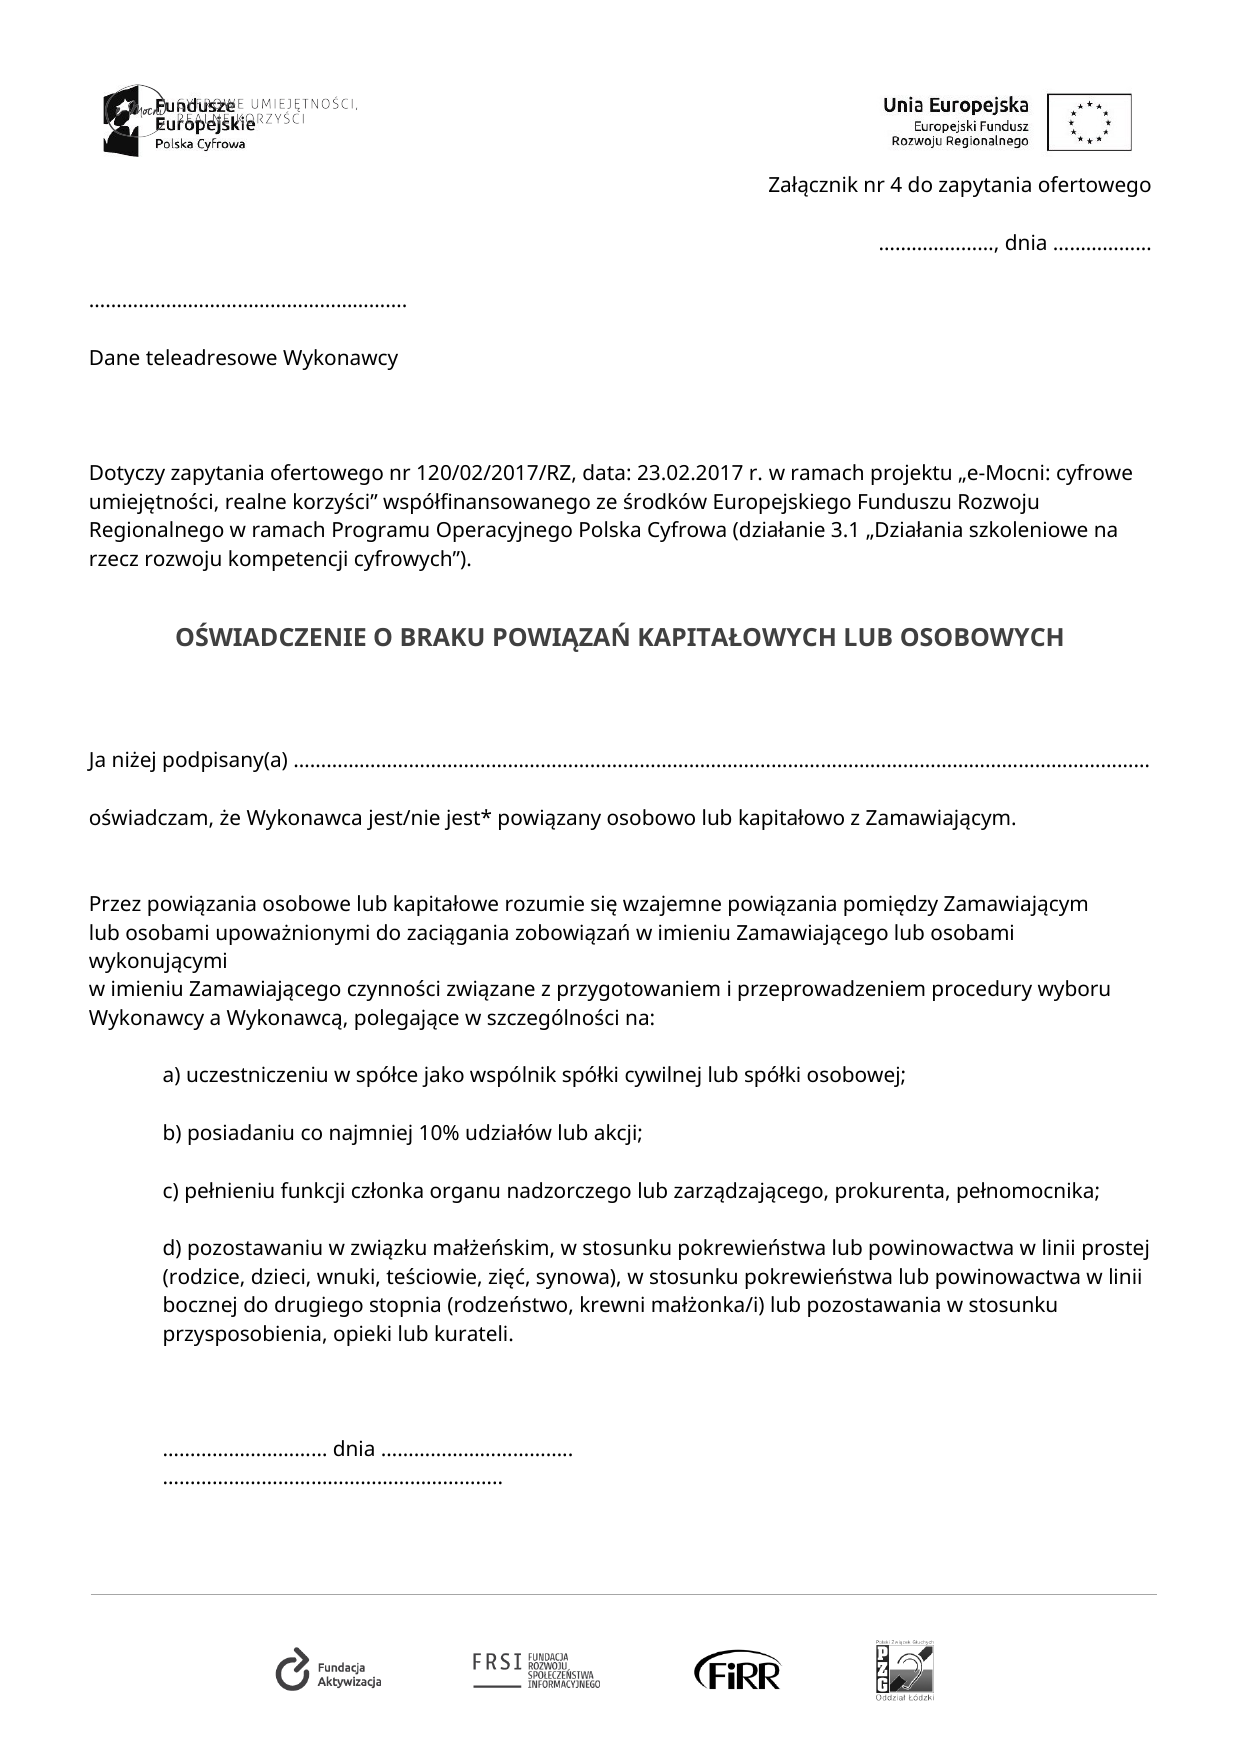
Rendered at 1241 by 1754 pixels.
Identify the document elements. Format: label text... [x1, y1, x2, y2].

text a) uczestniczeniu w spółce jako wspólnik spółki cywilnej lub spółki osobowej; [162, 1061, 1152, 1089]
subtitle OŚWIADCZENIE O BRAKU POWIĄZAŃ KAPITAŁOWYCH LUB OSOBOWYCH [89, 619, 1152, 654]
text ………………………… dnia …………………………….. …………………………………………………….. [89, 1434, 1152, 1491]
text Przez powiązania osobowe lub kapitałowe rozumie się wzajemne powiązania pomiędzy Zamawiającym lub osobami upoważnionymi do zaciągania zobowiązań w imieniu Zamawiającego lub osobami wykonującymi w imieniu Zamawiającego czynności związane z przygotowaniem i przeprowadzeniem procedury wyboru Wykonawcy a Wykonawcą, polegające w szczególności na: [89, 861, 1152, 1031]
picture [841, 81, 1132, 102]
picture [103, 81, 364, 102]
text c) pełnieniu funkcji członka organu nadzorczego lub zarządzającego, prokurenta, pełnomocnika; [162, 1176, 1152, 1204]
text oświadczam, że Wykonawca jest/nie jest* powiązany osobowo lub kapitałowo z Zamawiającym. [89, 803, 1152, 832]
text b) posiadaniu co najmniej 10% udziałów lub akcji; [162, 1118, 1152, 1147]
text …………………………………………………. [89, 286, 1152, 314]
text Dane teleadresowe Wykonawcy [89, 343, 1152, 372]
text d) pozostawaniu w związku małżeńskim, w stosunku pokrewieństwa lub powinowactwa w linii prostej (rodzice, dzieci, wnuki, teściowie, zięć, synowa), w stosunku pokrewieństwa lub powinowactwa w linii bocznej do drugiego stopnia (rodzeństwo, krewni małżonka/i) lub pozostawania w stosunku przysposobienia, opieki lub kurateli. [162, 1233, 1152, 1347]
text Ja niżej podpisany(a) ………………………………………………………………………………………………………………………………………… [89, 746, 1152, 774]
text Dotyczy zapytania ofertowego nr 120/02/2017/RZ, data: 23.02.2017 r. w ramach projektu „e-Mocni: cyfrowe umiejętności, realne korzyści” współfinansowanego ze środków Europejskiego Funduszu Rozwoju Regionalnego w ramach Programu Operacyjnego Polska Cyfrowa (działanie 3.1 „Działania szkoleniowe na rzecz rozwoju kompetencji cyfrowych”). [89, 458, 1152, 572]
picture [194, 1625, 1018, 1719]
text Załącznik nr 4 do zapytania ofertowego [89, 102, 1152, 199]
text …………………, dnia ……………… [89, 228, 1152, 256]
